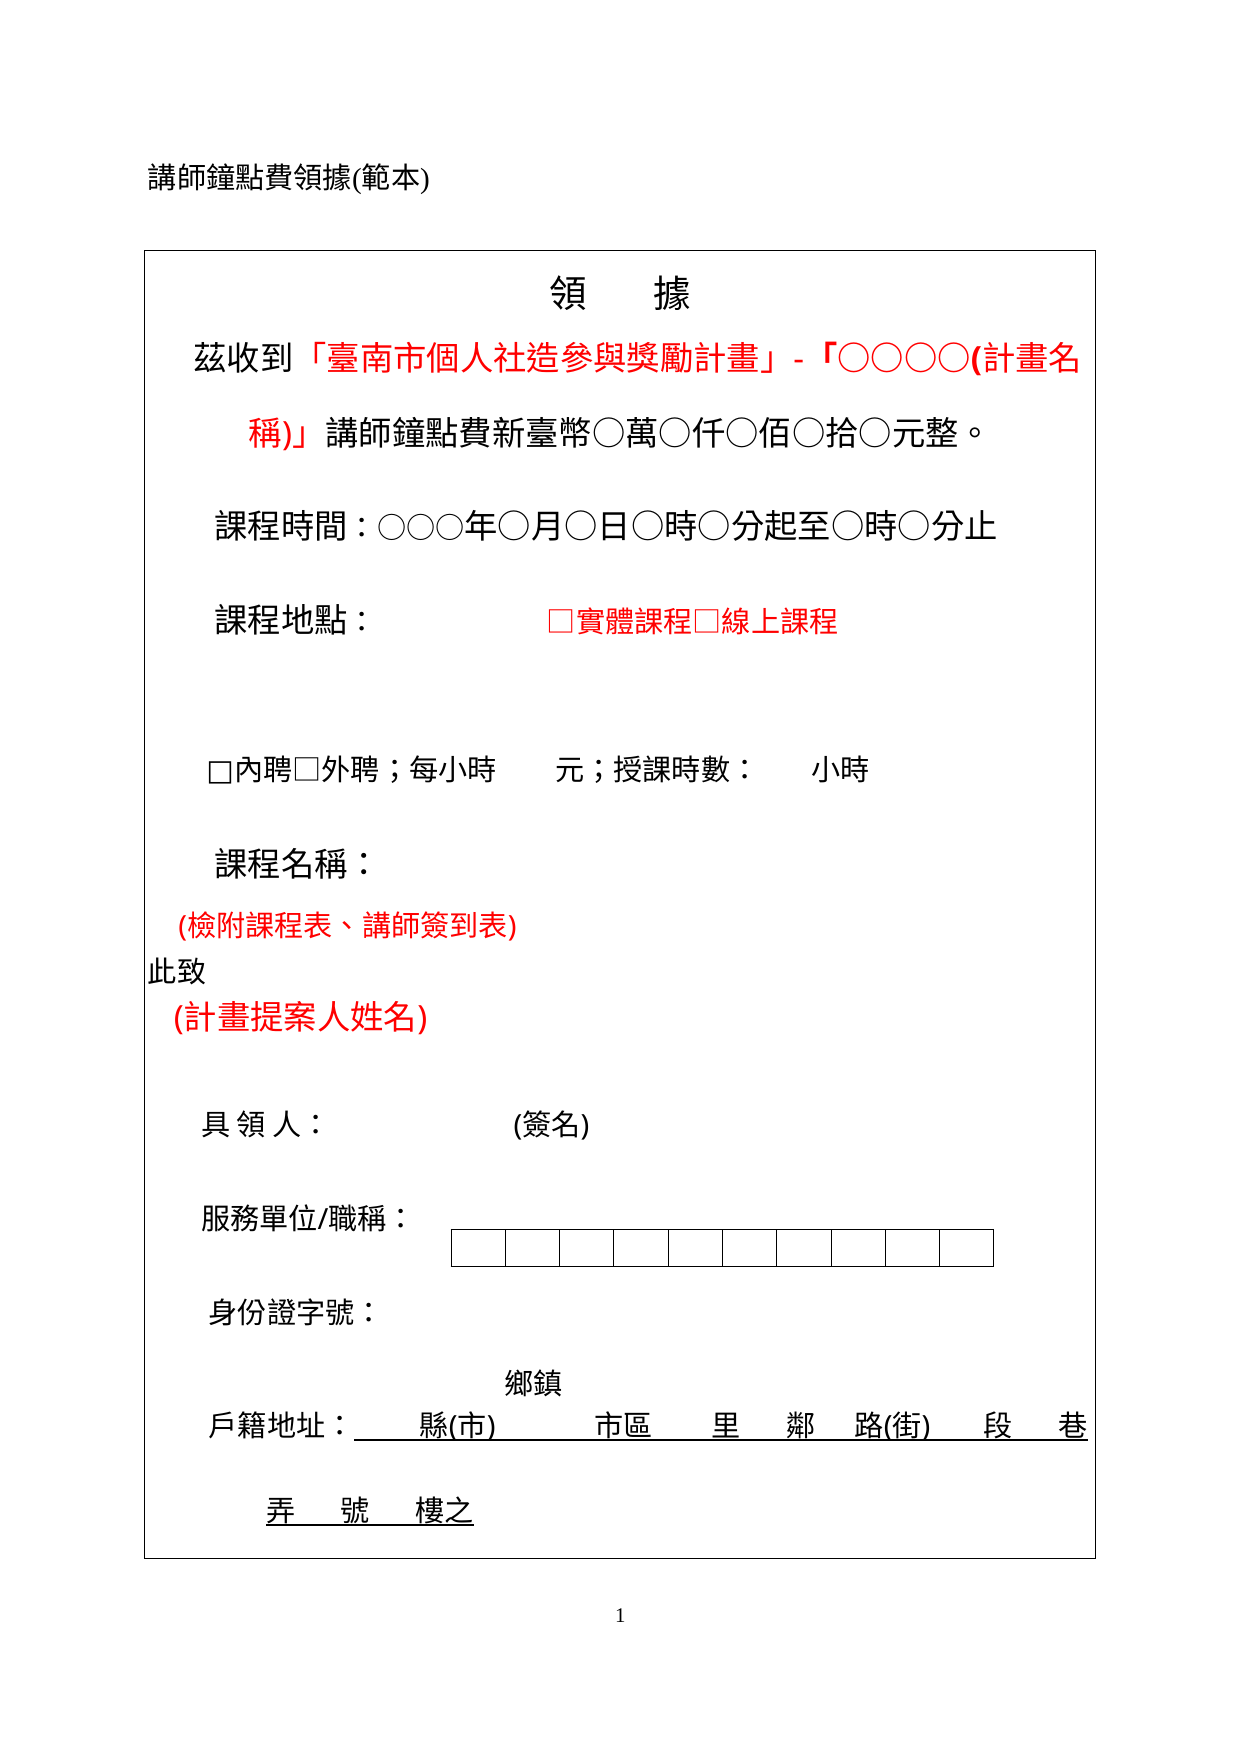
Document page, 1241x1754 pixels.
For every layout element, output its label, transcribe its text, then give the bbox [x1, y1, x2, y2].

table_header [145, 251, 1095, 1558]
text 講師鐘點費領據(範本) [148, 138, 1092, 213]
